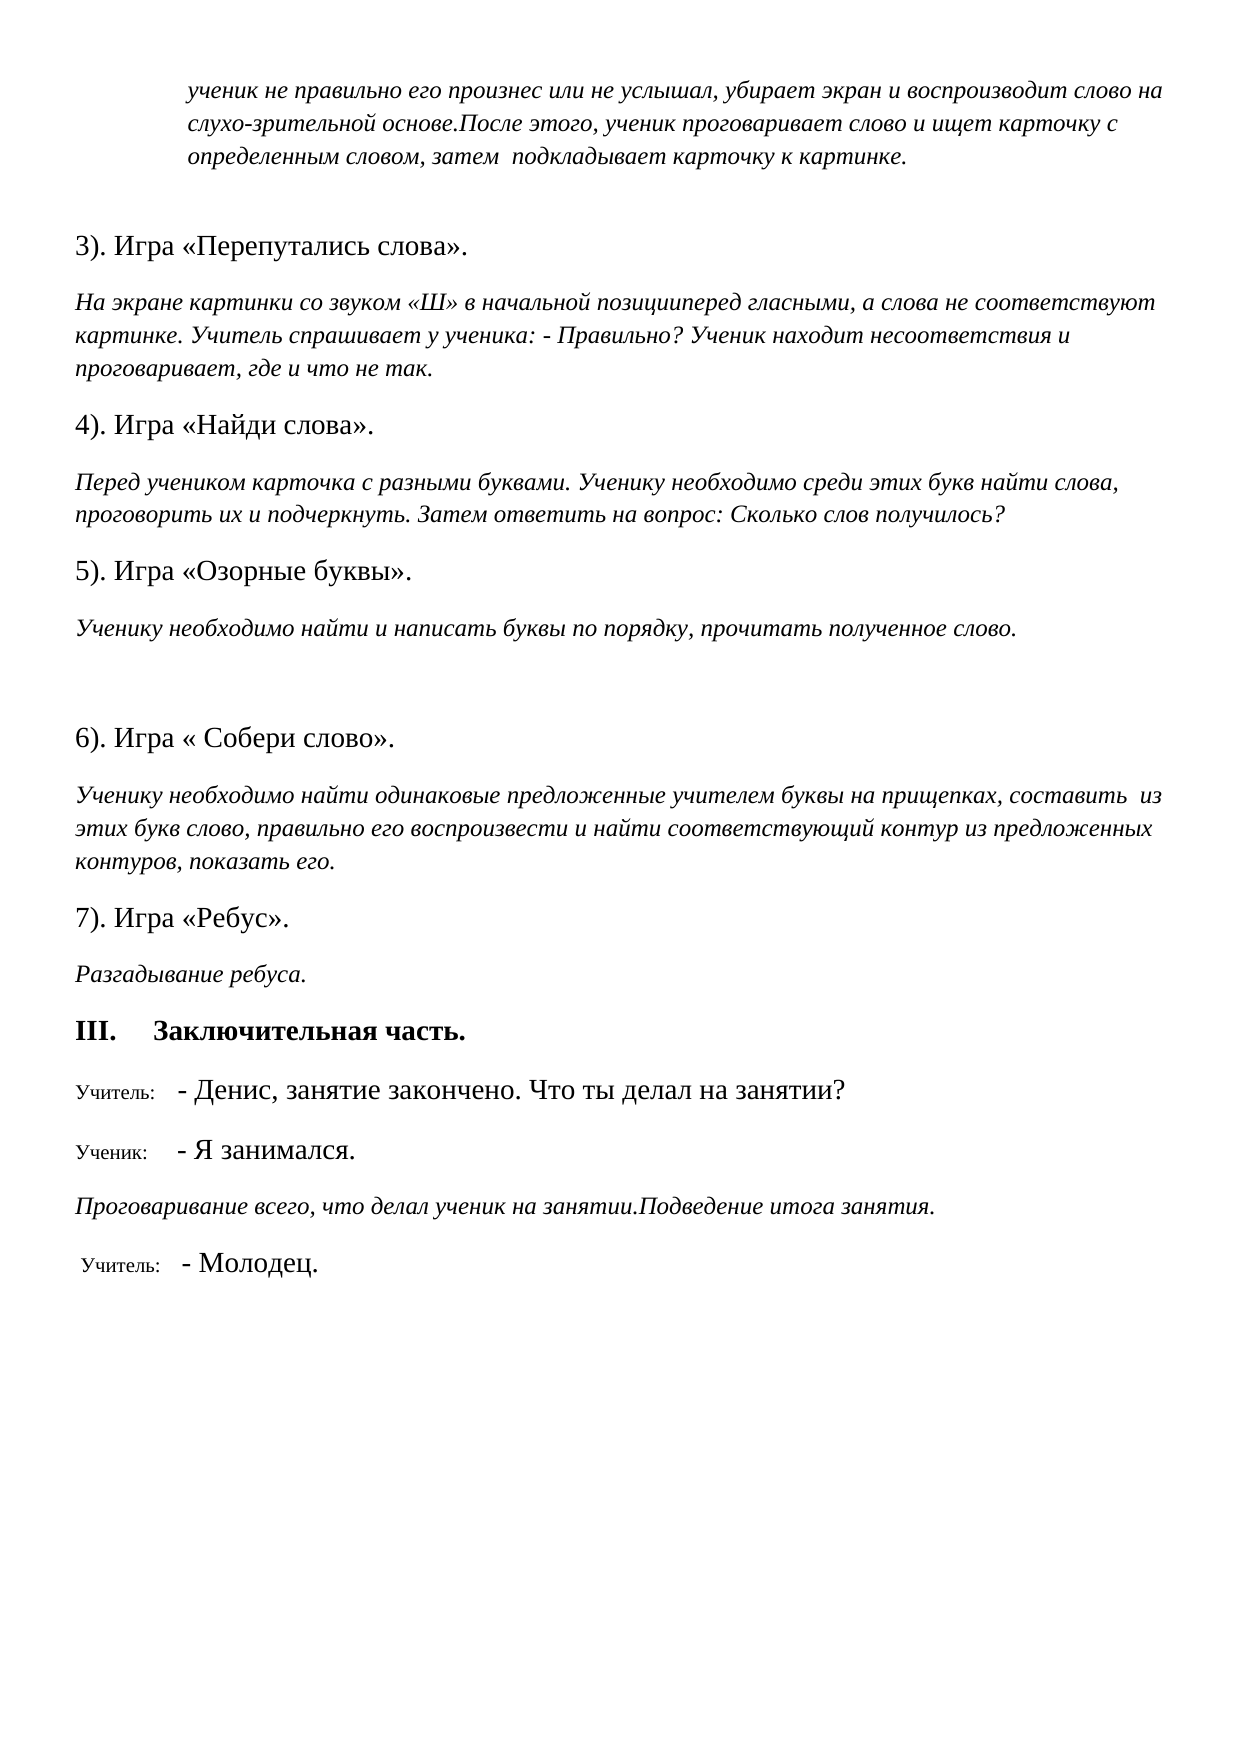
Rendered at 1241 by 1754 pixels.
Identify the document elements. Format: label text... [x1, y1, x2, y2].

text Учитель: - Молодец. [75, 1245, 1165, 1278]
text На экране картинки со звуком «Ш» в начальной позицииперед гласными, а слова не соответствуют картинке. Учитель спрашивает у ученика: - Правильно? Ученик находит несоответствия и проговаривает, где и что не так. [75, 287, 1165, 382]
text Учитель: - Денис, занятие закончено. Что ты делал на занятии? [75, 1072, 1165, 1106]
text 7). Игра «Ребус». [75, 900, 1165, 933]
text Разгадывание ребуса. [75, 959, 1165, 988]
text III. Заключительная часть. [75, 1013, 1165, 1047]
text Ученик: - Я занимался. [75, 1132, 1165, 1165]
text Ученику необходимо найти одинаковые предложенные учителем буквы на прищепках, составить из этих букв слово, правильно его воспроизвести и найти соответствующий контур из предложенных контуров, показать его. [75, 780, 1165, 875]
text Проговаривание всего, что делал ученик на занятии.Подведение итога занятия. [75, 1191, 1165, 1220]
text Ученику необходимо найти и написать буквы по порядку, прочитать полученное слово. [75, 613, 1165, 642]
text 6). Игра « Собери слово». [75, 721, 1165, 754]
text 4). Игра «Найди слова». [75, 407, 1165, 441]
text 5). Игра «Озорные буквы». [75, 553, 1165, 587]
text Перед учеником карточка с разными буквами. Ученику необходимо среди этих букв найти слова, проговорить их и подчеркнуть. Затем ответить на вопрос: Сколько слов получилось? [75, 467, 1165, 528]
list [187, 75, 1165, 170]
text 3). Игра «Перепутались слова». [75, 228, 1165, 261]
